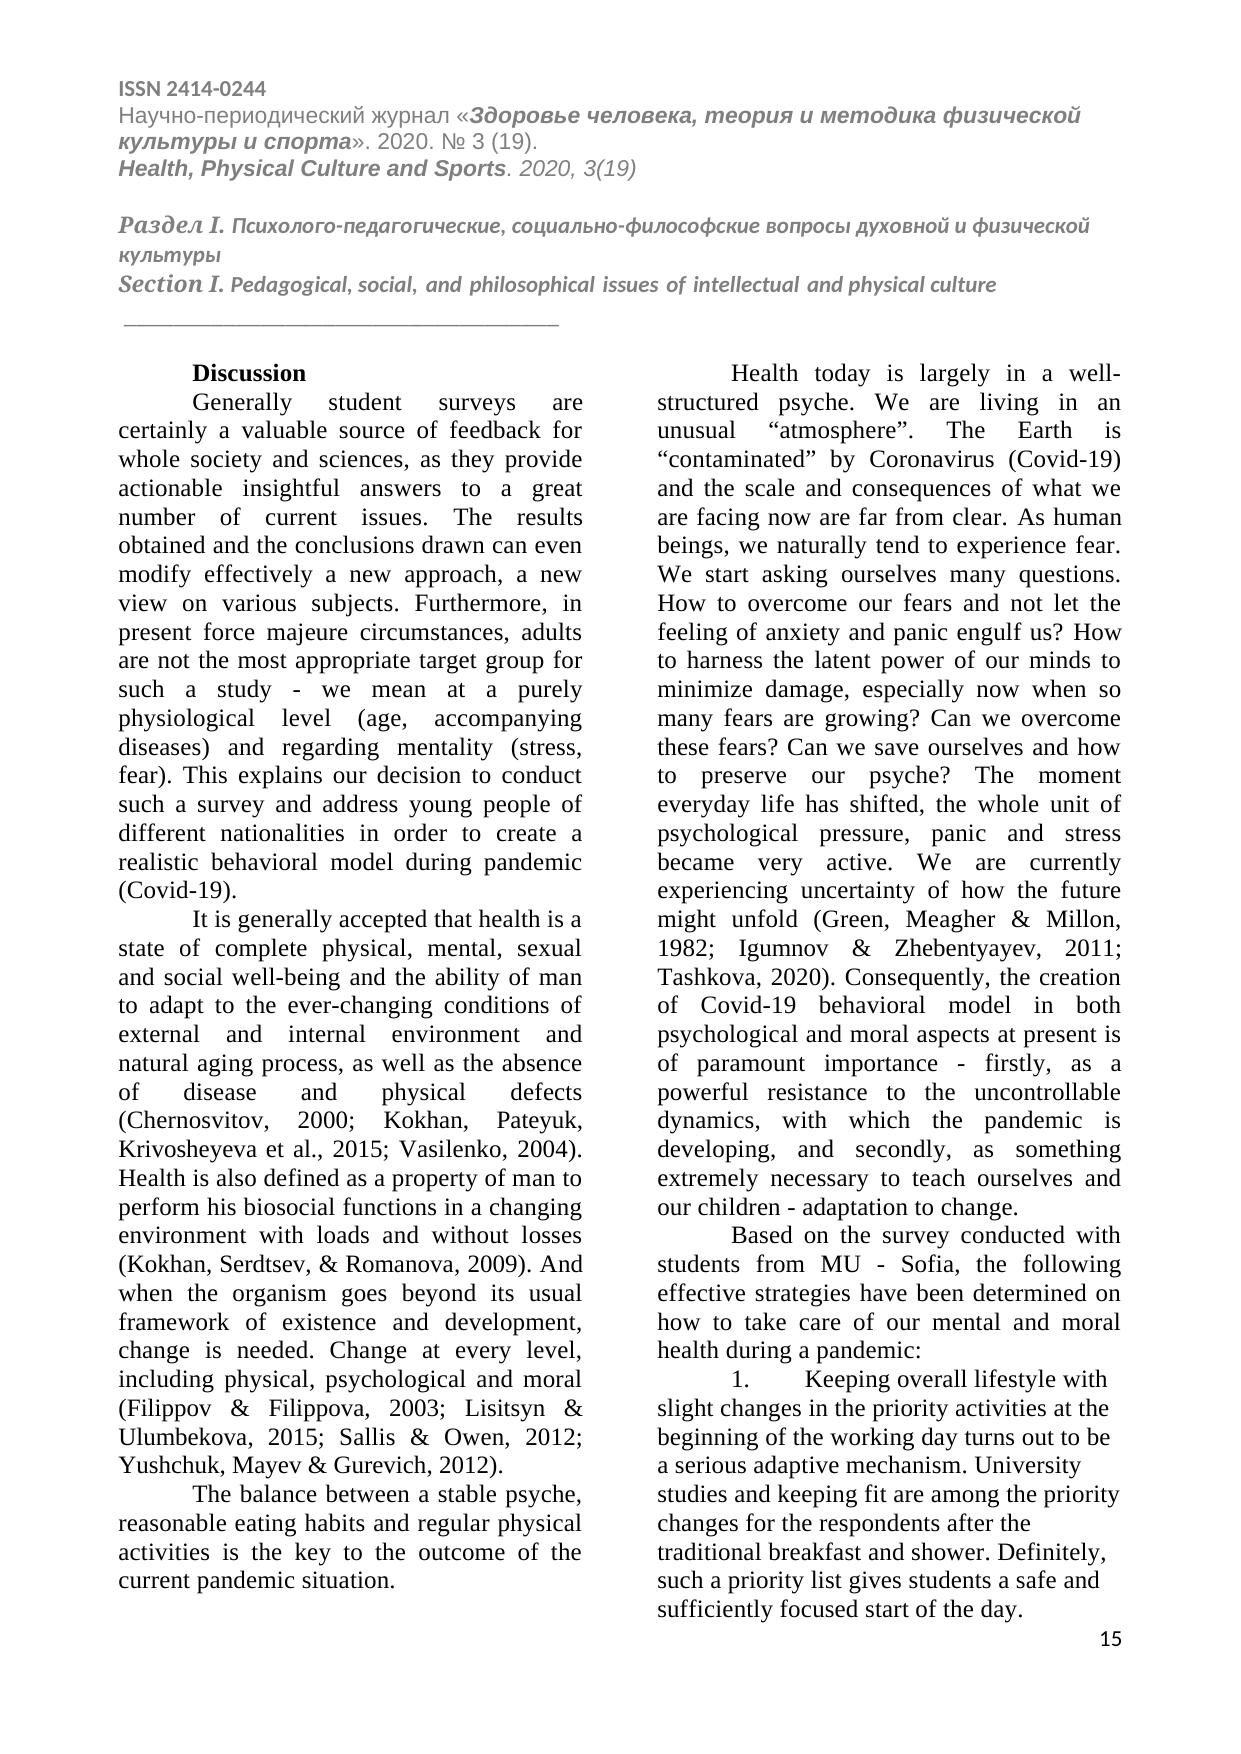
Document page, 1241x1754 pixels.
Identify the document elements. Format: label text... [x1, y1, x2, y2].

text It is generally accepted that health is a state of complete physical, mental, sexual and social well-being and the ability of man to adapt to the ever-changing conditions of external and internal environment and natural aging process, as well as the absence of disease and physical defects (Chernosvitov, 2000; Kokhan, Pateyuk, Krivosheyeva et al., 2015; Vasilenko, 2004). Health is also defined as a property of man to perform his biosocial functions in a changing environment with loads and without losses (Kokhan, Serdtsev, & Romanova, 2009). And when the organism goes beyond its usual framework of existence and development, change is needed. Change at every level, including physical, psychological and moral (Filippov & Filippova, 2003; Lisitsyn & Ulumbekova, 2015; Sallis & Owen, 2012; Yushchuk, Mayev & Gurevich, 2012). [118, 904, 583, 1479]
text The balance between a stable psyche, reasonable eating habits and regular physical activities is the key to the outcome of the current pandemic situation. [118, 1479, 583, 1594]
text Based on the survey conducted with students from MU - Sofia, the following effective strategies have been determined on how to take care of our mental and moral health during a pandemic: [657, 1221, 1122, 1364]
text Health today is largely in a well-structured psyche. We are living in an unusual “atmosphere”. The Earth is “contaminated” by Coronavirus (Covid-19) and the scale and consequences of what we are facing now are far from clear. As human beings, we naturally tend to experience fear. We start asking ourselves many questions. How to overcome our fears and not let the feeling of anxiety and panic engulf us? How to harness the latent power of our minds to minimize damage, especially now when so many fears are growing? Can we overcome these fears? Can we save ourselves and how to preserve our psyche? The moment everyday life has shifted, the whole unit of psychological pressure, panic and stress became very active. We are currently experiencing uncertainty of how the future might unfold (Green, Meagher & Millon, 1982; Igumnov & Zhebentyayev, 2011; Tashkova, 2020). Consequently, the creation of Covid-19 behavioral model in both psychological and moral aspects at present is of paramount importance - firstly, as a powerful resistance to the uncontrollable dynamics, with which the pandemic is developing, and secondly, as something extremely necessary to teach ourselves and our children - adaptation to change. [657, 358, 1122, 1221]
text Discussion [118, 358, 583, 387]
text Generally student surveys are certainly a valuable source of feedback for whole society and sciences, as they provide actionable insightful answers to a great number of current issues. The results obtained and the conclusions drawn can even modify effectively a new approach, a new view on various subjects. Furthermore, in present force majeure circumstances, adults are not the most appropriate target group for such a study - we mean at a purely physiological level (age, accompanying diseases) and regarding mentality (stress, fear). This explains our decision to conduct such a survey and address young people of different nationalities in order to create a realistic behavioral model during pandemic (Covid-19). [118, 387, 583, 904]
list Keeping overall lifestyle with slight changes in the priority activities at the beginning of the working day turns out to be a serious adaptive mechanism. University studies and keeping fit are among the priority changes for the respondents after the traditional breakfast and shower. Definitely, such a priority list gives students a safe and sufficiently focused start of the day. [657, 1364, 1122, 1623]
